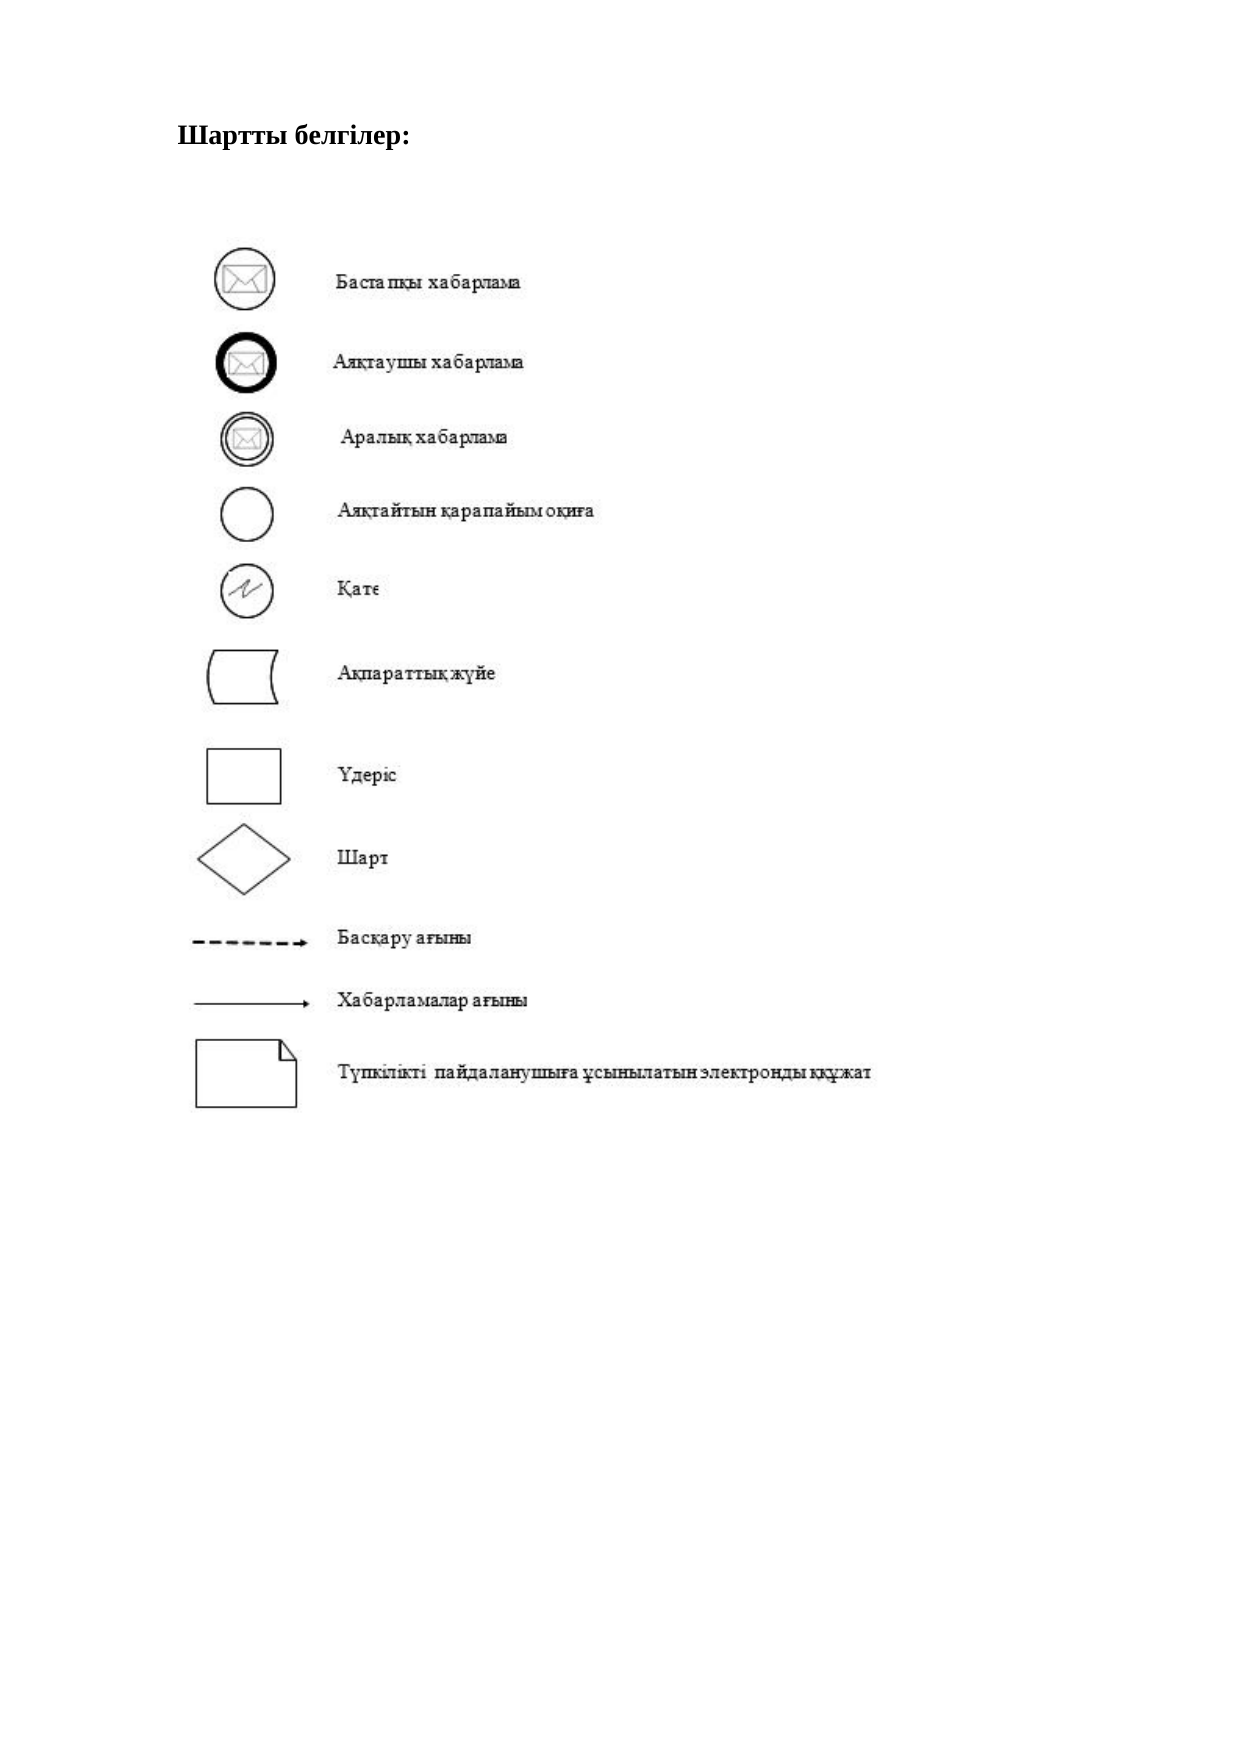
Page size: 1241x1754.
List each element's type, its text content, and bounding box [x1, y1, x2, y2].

picture [177, 237, 896, 1127]
text Шартты белгілер: [177, 118, 1152, 151]
